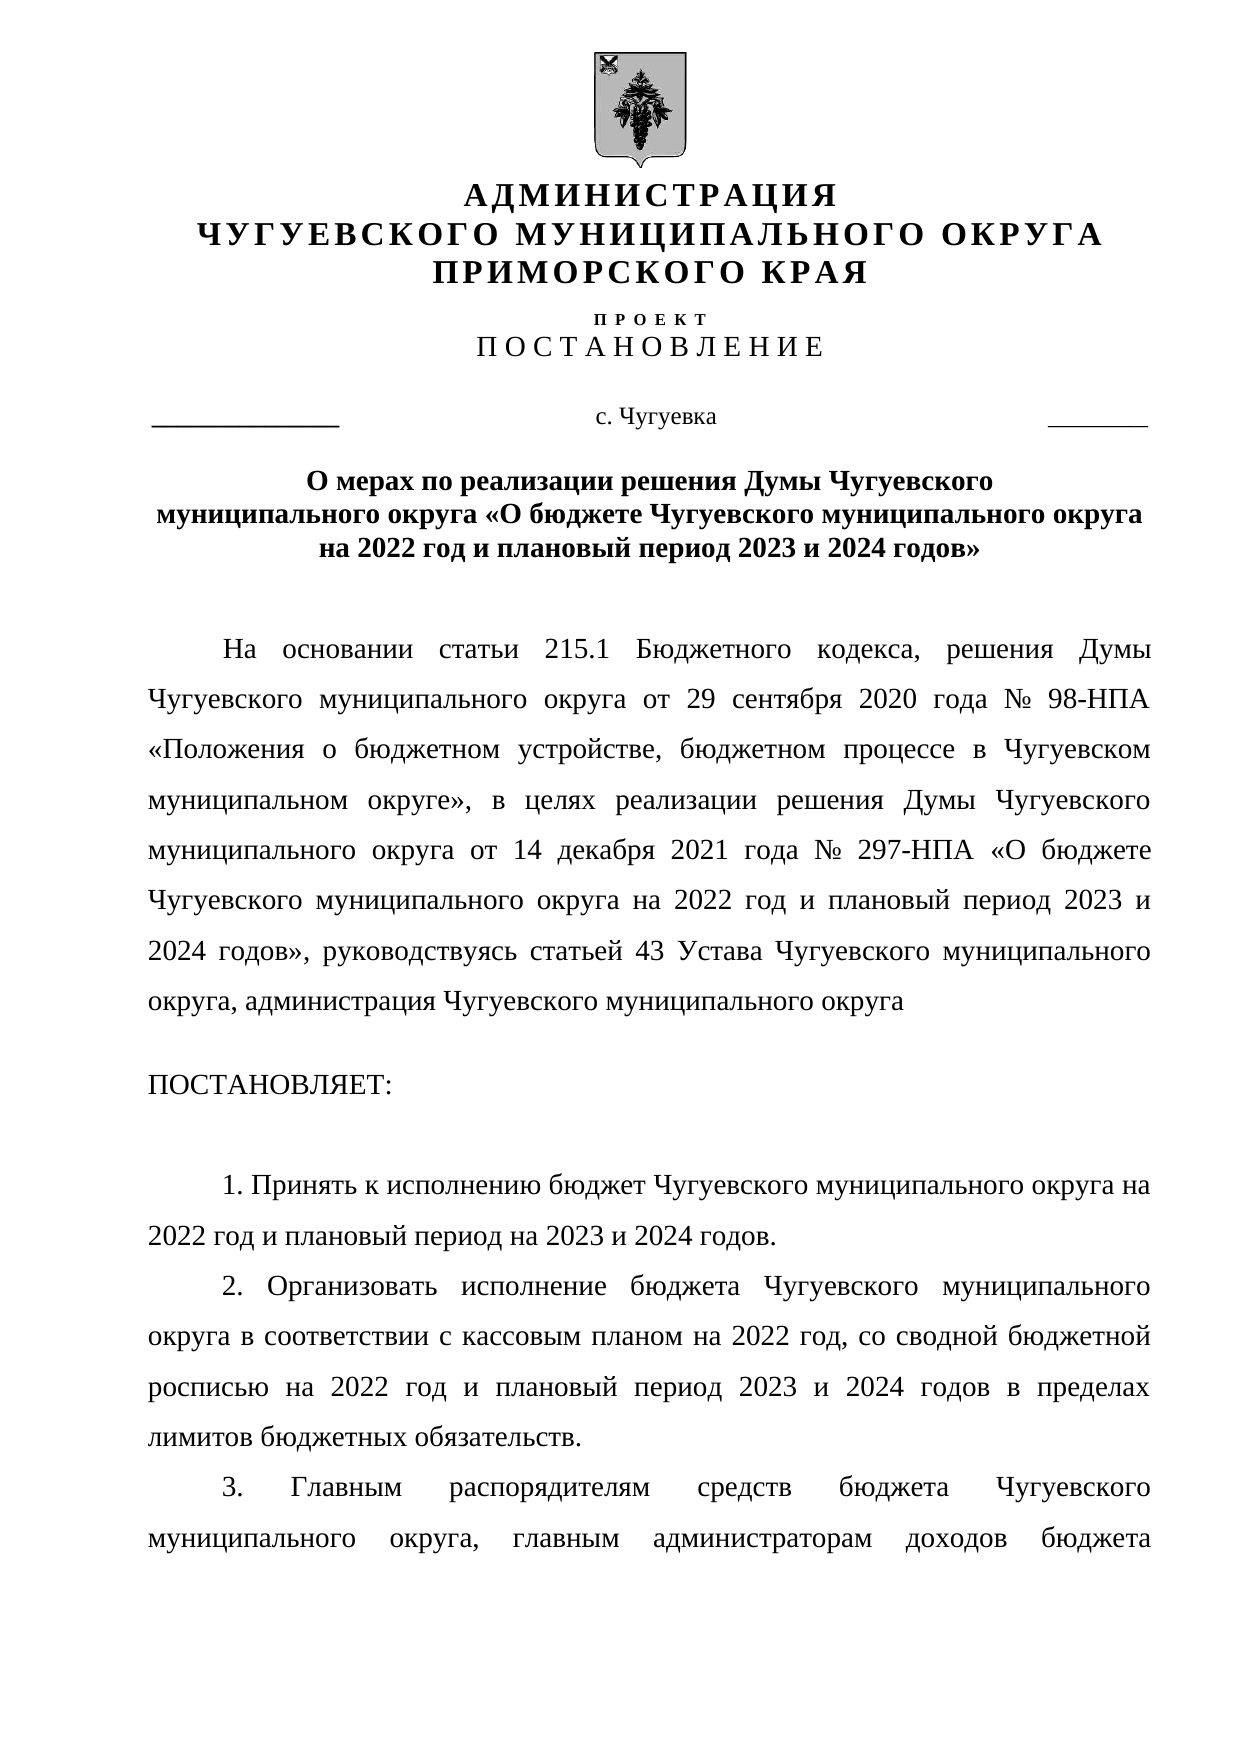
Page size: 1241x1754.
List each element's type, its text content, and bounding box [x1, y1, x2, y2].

text ПРОЕКТ [148, 310, 1152, 329]
picture [589, 42, 690, 177]
text На основании статьи 215.1 Бюджетного кодекса, решения Думы Чугуевского муниципального округа от 29 сентября 2020 года № 98-НПА «Положения о бюджетном устройстве, бюджетном процессе в Чугуевском муниципальном округе», в целях реализации решения Думы Чугуевского муниципального округа от 14 декабря 2021 года № 297-НПА «О бюджете Чугуевского муниципального округа на 2022 год и плановый период 2023 и 2024 годов», руководствуясь статьей 43 Устава Чугуевского муниципального округа, администрация Чугуевского муниципального округа [148, 631, 1152, 1017]
text 1. Принять к исполнению бюджет Чугуевского муниципального округа на 2022 год и плановый период на 2023 и 2024 годов. [148, 1167, 1152, 1251]
text муниципального округа «О бюджете Чугуевского муниципального округа на 2022 год и плановый период 2023 и 2024 годов» [148, 497, 1152, 564]
text ПОСТАНОВЛЯЕТ: [148, 1067, 1152, 1100]
text АДМИНИСТРАЦИЯ [148, 176, 1152, 214]
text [148, 1469, 1152, 1553]
text ЧУГУЕВСКОГО МУНИЦИПАЛЬНОГО ОКРУГА [148, 214, 1152, 252]
text ПРИМОРСКОГО КРАЯ [148, 252, 1152, 291]
text 2. Организовать исполнение бюджета Чугуевского муниципального округа в соответствии с кассовым планом на 2022 год, со сводной бюджетной росписью на 2022 год и плановый период 2023 и 2024 годов в пределах лимитов бюджетных обязательств. [148, 1268, 1152, 1453]
text _______________ с. Чугуевка ________ [148, 401, 1152, 429]
text ПОСТАНОВЛЕНИЕ [148, 329, 1152, 362]
text О мерах по реализации решения Думы Чугуевского [148, 463, 1152, 497]
